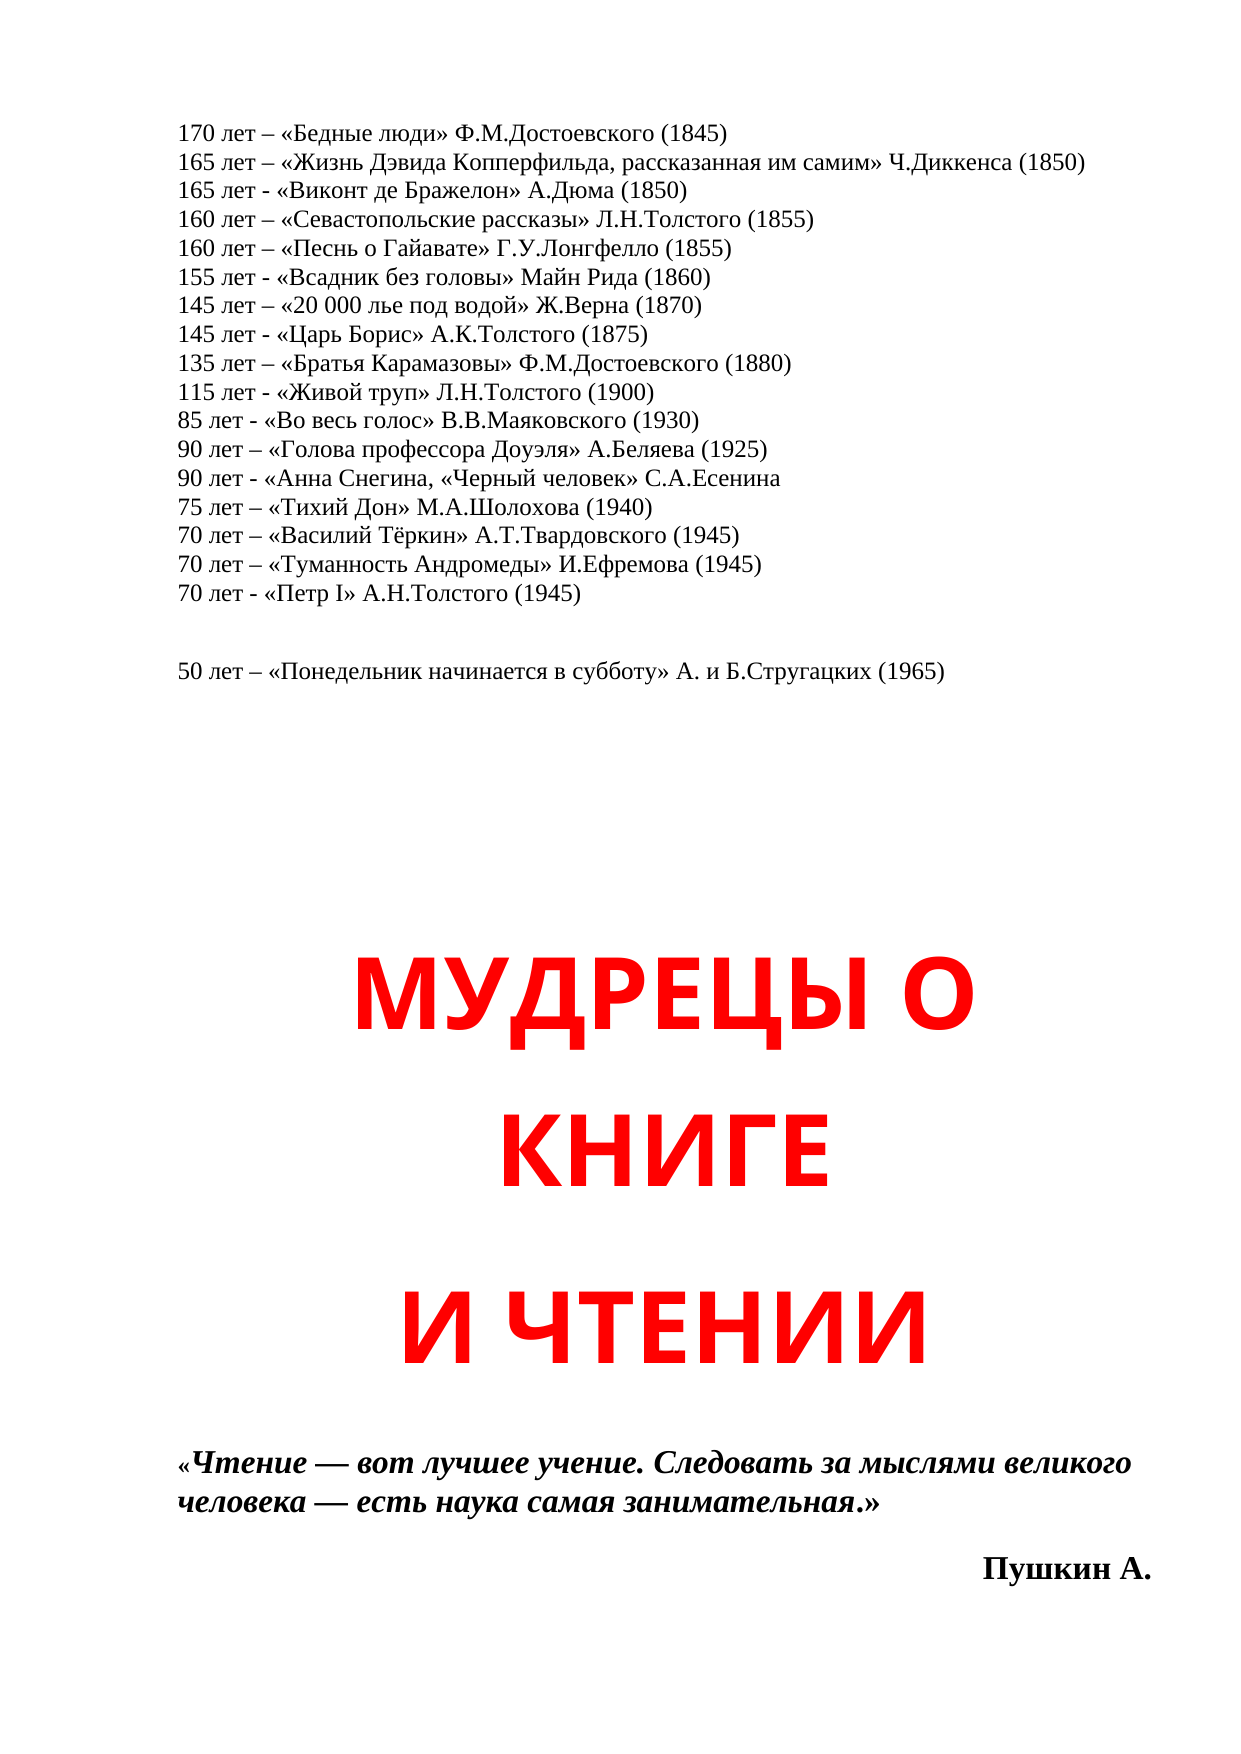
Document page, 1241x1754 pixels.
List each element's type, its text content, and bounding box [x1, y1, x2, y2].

text МУДРЕЦЫ О КНИГЕ [177, 922, 1152, 1215]
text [177, 118, 1152, 698]
text И ЧТЕНИИ [177, 1257, 1152, 1393]
text Пушкин А. [177, 1548, 1152, 1587]
text «Чтение — вот лучшее учение. Следовать за мыслями великого человека — есть наука самая занимательная.» [177, 1442, 1152, 1519]
